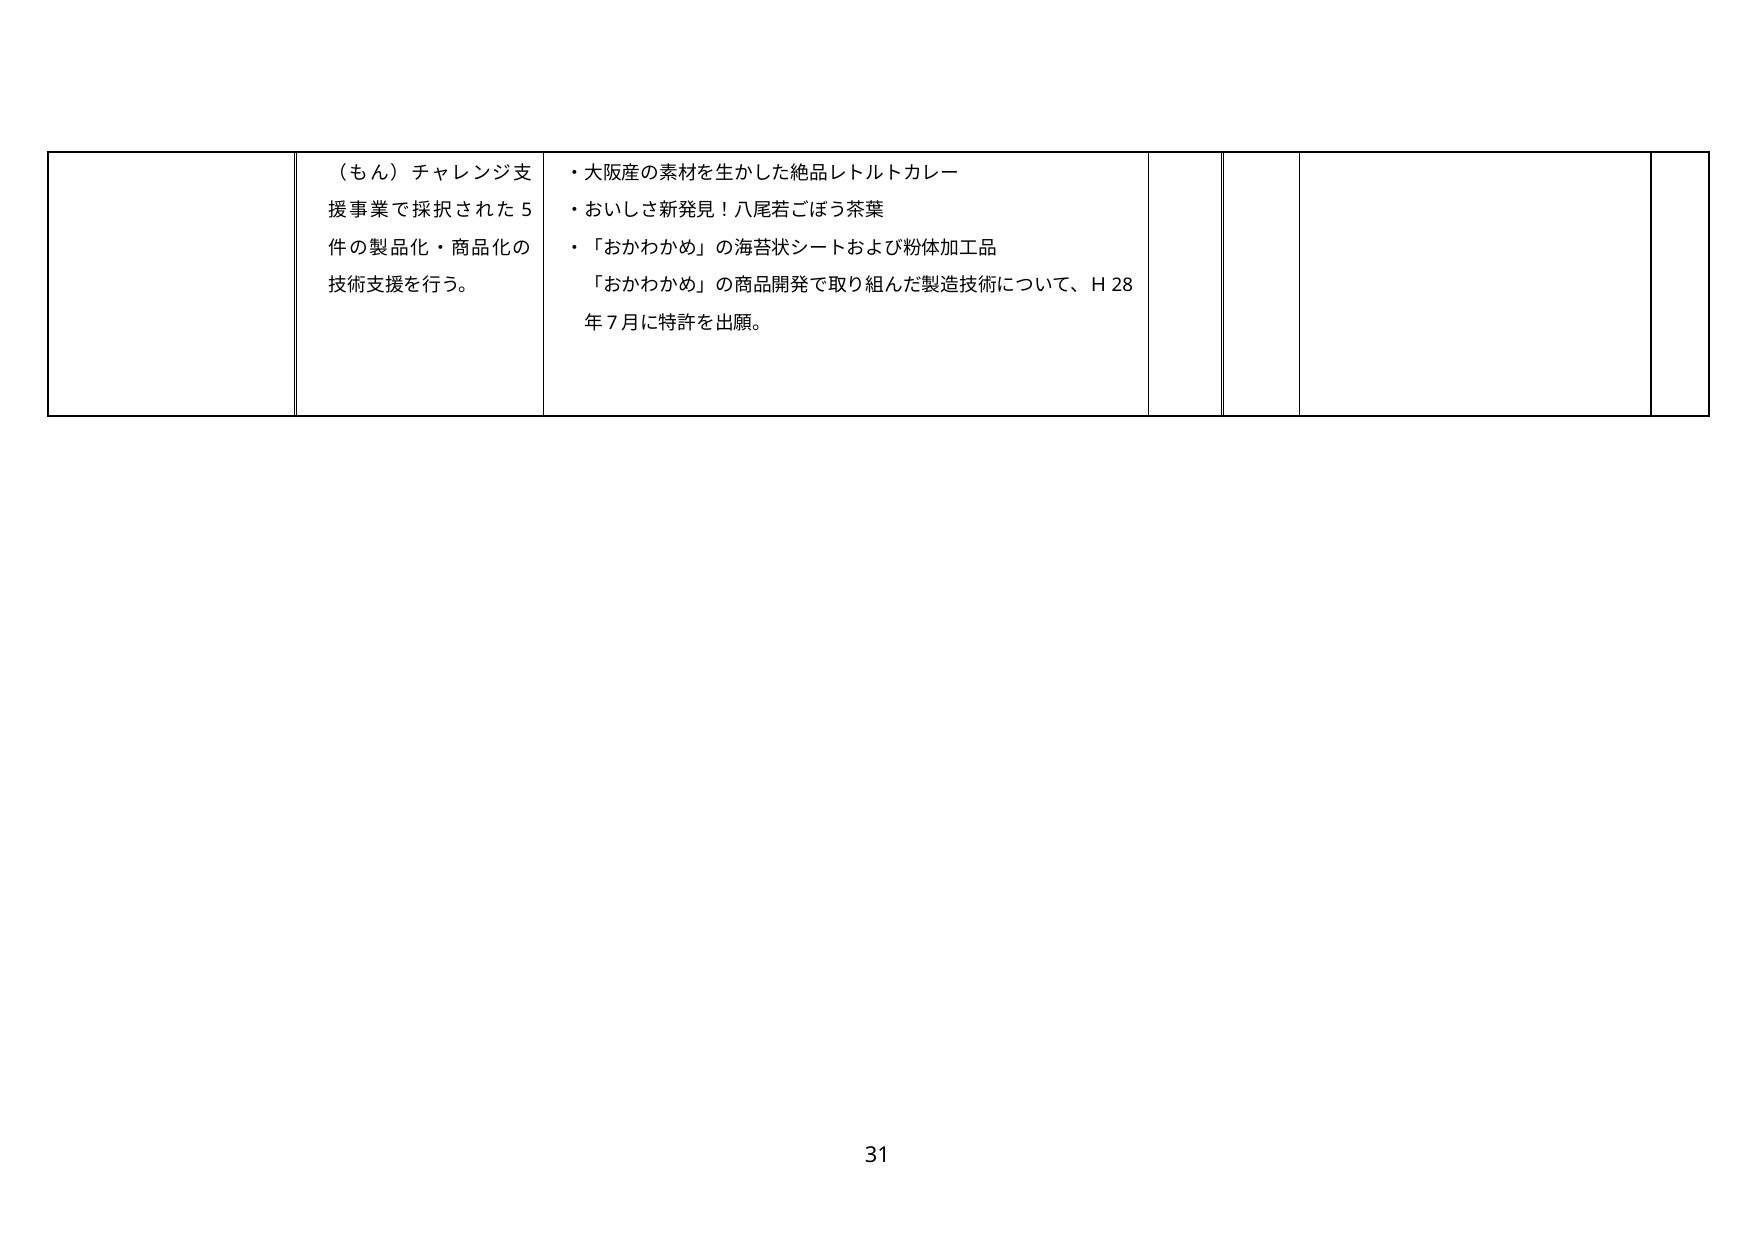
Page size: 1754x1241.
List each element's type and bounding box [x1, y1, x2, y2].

table_cell [1224, 153, 1299, 415]
table_cell [1149, 153, 1221, 415]
table_cell [49, 153, 294, 415]
table_cell [544, 153, 1148, 415]
table_cell [1652, 153, 1708, 415]
table_cell [297, 153, 543, 415]
table_cell [1300, 153, 1650, 415]
